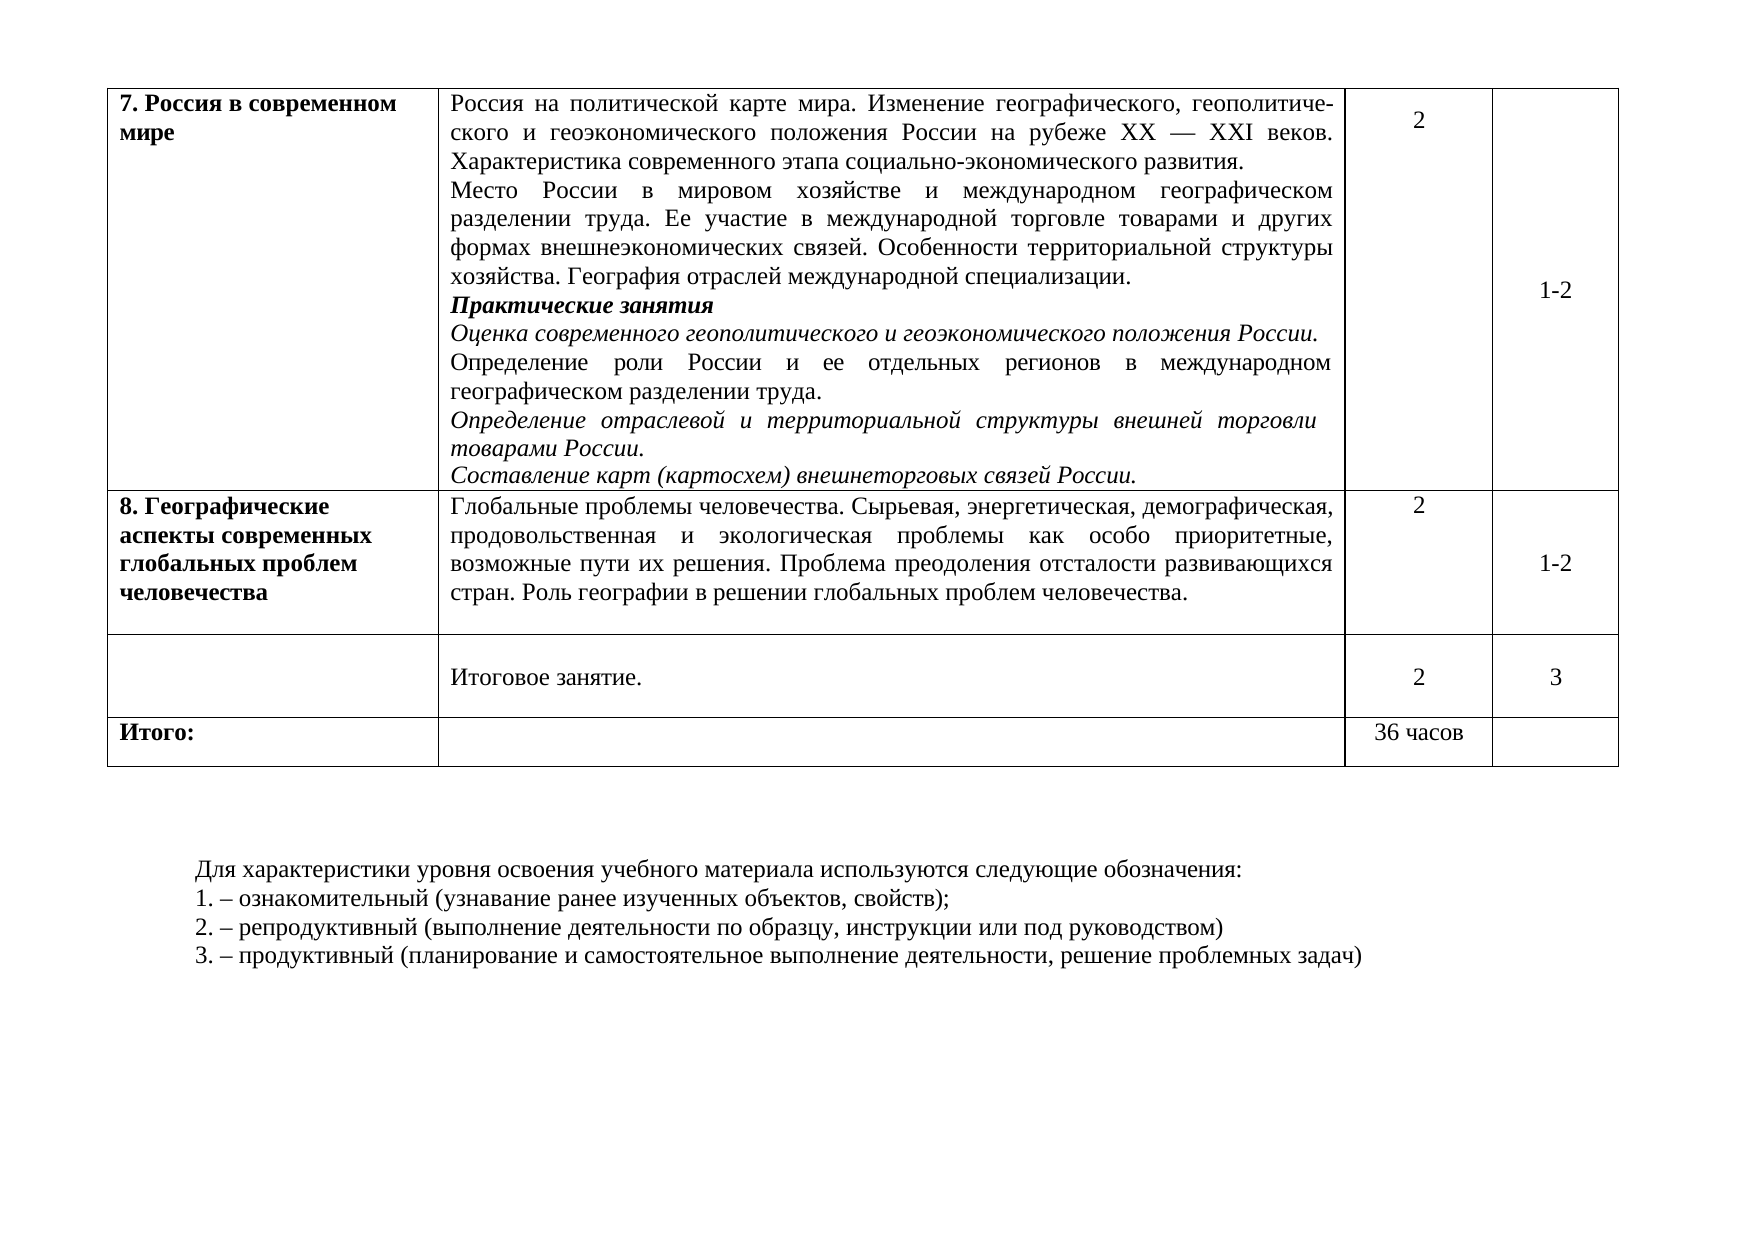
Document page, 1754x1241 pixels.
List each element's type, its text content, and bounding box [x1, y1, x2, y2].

list – репродуктивный (выполнение деятельности по образцу, инструкции или под руководством) [195, 912, 1629, 941]
table_cell 1-2 [1493, 491, 1618, 634]
text Для характеристики уровня освоения учебного материала используются следующие обозначения: [195, 854, 1629, 883]
table_cell [1493, 718, 1618, 766]
table_header 1-2 [1493, 89, 1618, 490]
table_cell 2 [1346, 635, 1492, 717]
table_header 2 [1346, 89, 1492, 490]
table_cell 8. Географические аспекты современных глобальных проблем человечества [108, 491, 438, 634]
table_header Россия на политической карте мира. Изменение географического, геополитиче- ского и геоэкономического положения России на рубеже XX — XXI веков. Характеристика современного этапа социально-экономического развития. Место России в мировом хозяйстве и международном географическом разделении труда. Ее участие в международной торговле товарами и других формах внешнеэкономических связей. Особенности территориальной структуры хозяйства. География отраслей международной специализации. Практические занятия Оценка современного геополитического и геоэкономического положения России. Определение роли России и ее отдельных регионов в международном географическом разделении труда. Определение отраслевой и территориальной структуры внешней торговли товарами России. Составление карт (картосхем) внешнеторговых связей России. [439, 89, 1344, 490]
table_cell [439, 718, 1344, 766]
table_cell 36 часов [1346, 718, 1492, 766]
table_cell Глобальные проблемы человечества. Сырьевая, энергетическая, демографическая, продовольственная и экологическая проблемы как особо приоритетные, возможные пути их решения. Проблема преодоления отсталости развивающихся стран. Роль географии в решении глобальных проблем человечества. [439, 491, 1344, 634]
table_cell Итого: [108, 718, 438, 766]
table_cell 3 [1493, 635, 1618, 717]
table_header 7. Россия в современном мире [108, 89, 438, 490]
table_cell Итоговое занятие. [439, 635, 1344, 717]
table_cell [108, 635, 438, 717]
list – ознакомительный (узнавание ранее изученных объектов, свойств); [195, 883, 1629, 912]
list – продуктивный (планирование и самостоятельное выполнение деятельности, решение проблемных задач) [195, 941, 1629, 969]
table_cell 2 [1346, 491, 1492, 634]
